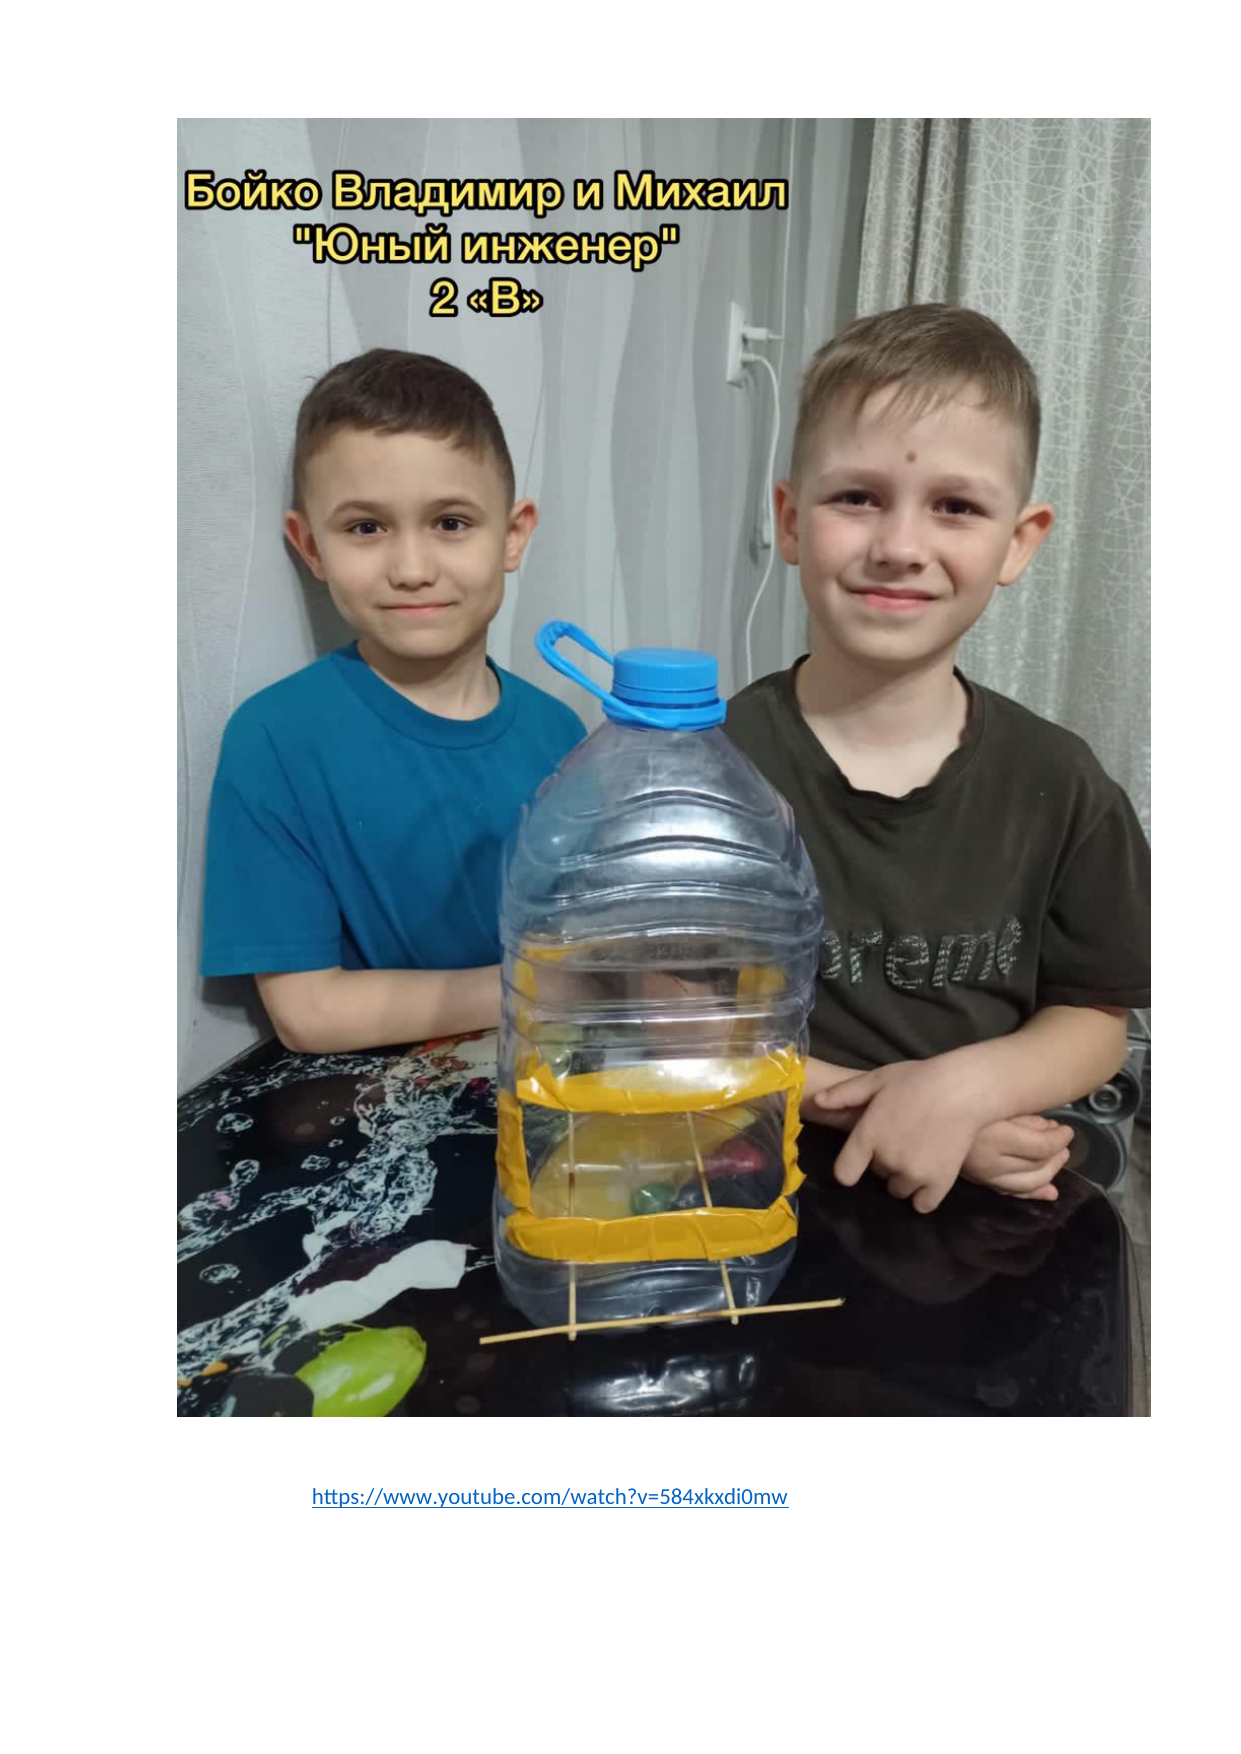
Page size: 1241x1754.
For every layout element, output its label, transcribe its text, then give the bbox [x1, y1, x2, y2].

picture [177, 118, 1151, 1417]
text https://www.youtube.com/watch?v=584xkxdi0mw [177, 1482, 1152, 1510]
